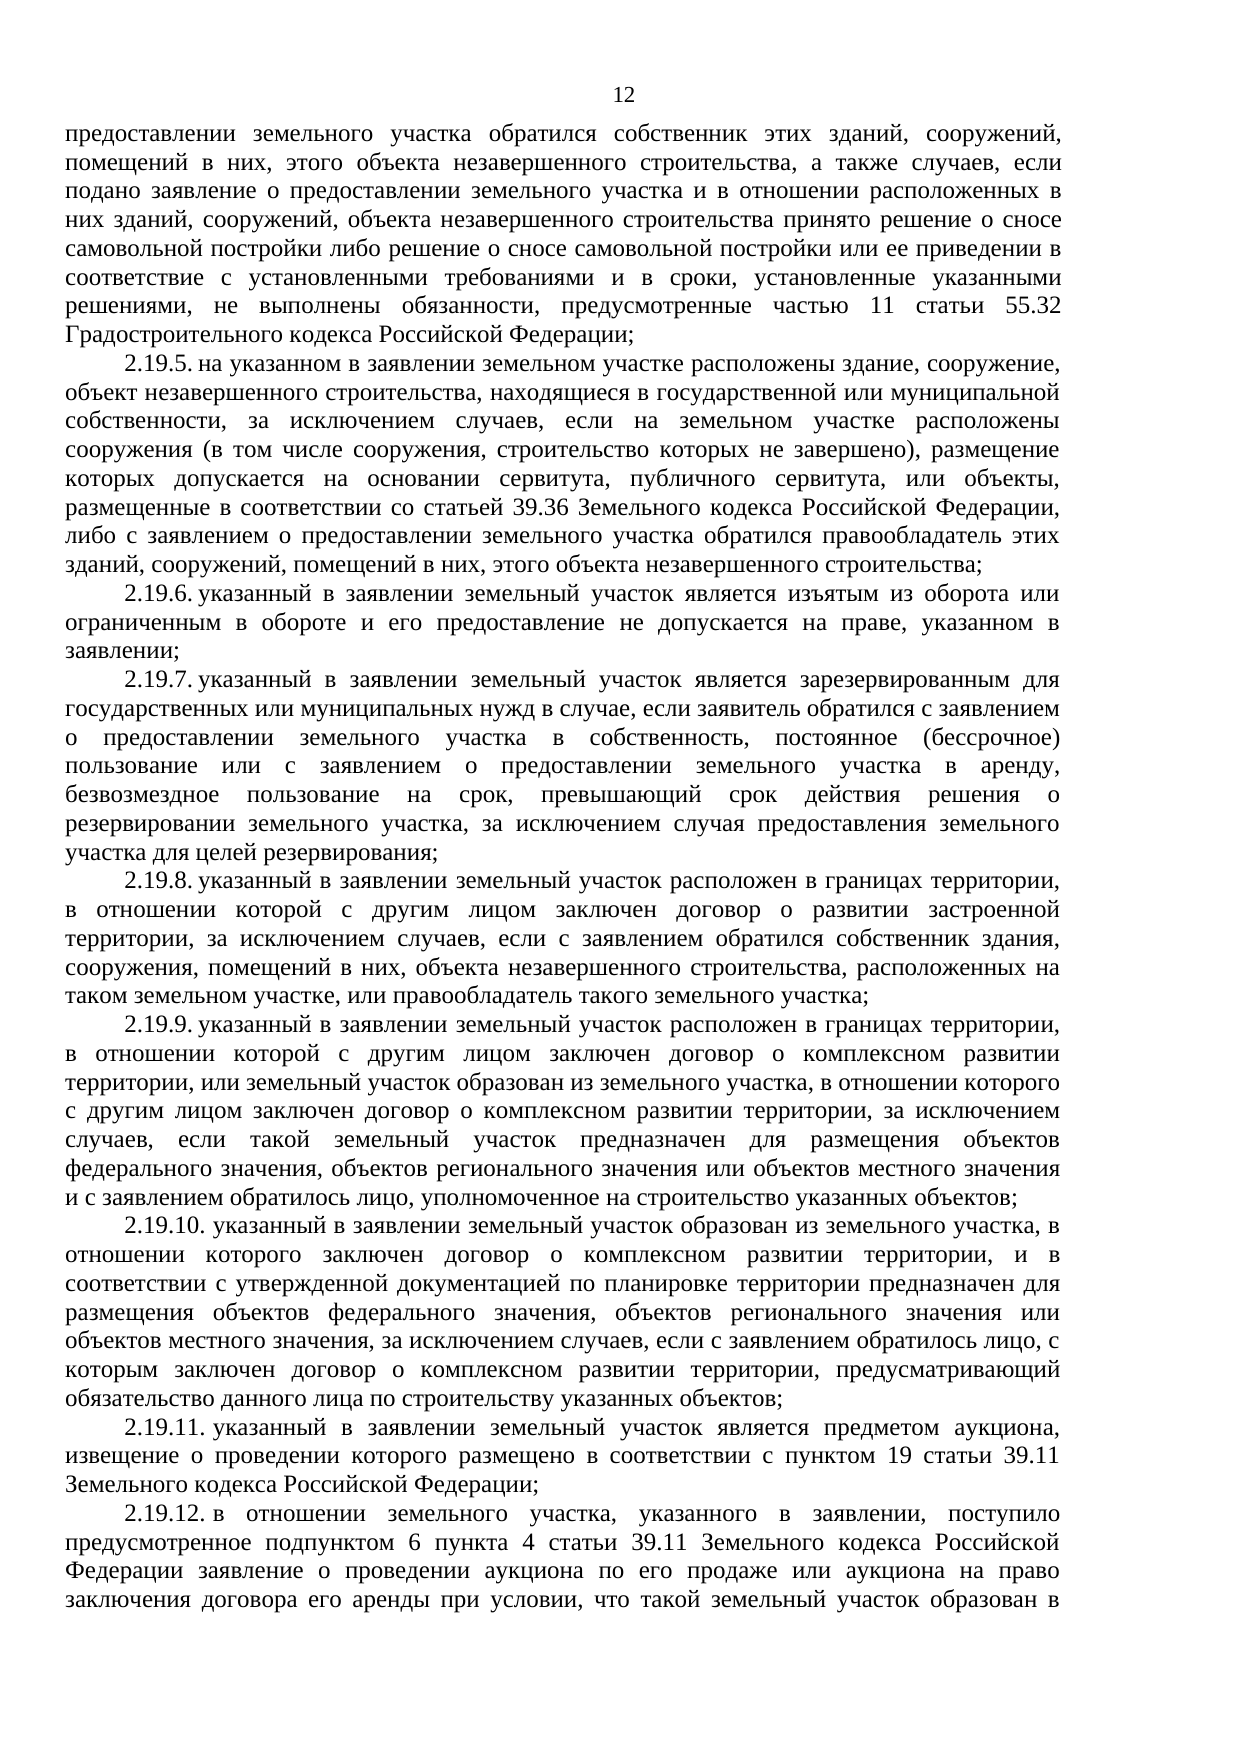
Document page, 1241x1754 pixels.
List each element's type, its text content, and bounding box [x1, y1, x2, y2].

list на указанном в заявлении земельном участке расположены здание, сооружение, объект незавершенного строительства, находящиеся в государственной или муниципальной собственности, за исключением случаев, если на земельном участке расположены сооружения (в том числе сооружения, строительство которых не завершено), размещение которых допускается на основании сервитута, публичного сервитута, или объекты, размещенные в соответствии со статьей 39.36 Земельного кодекса Российской Федерации, либо с заявлением о предоставлении земельного участка обратился правообладатель этих зданий, сооружений, помещений в них, этого объекта незавершенного строительства; [65, 348, 1061, 578]
list указанный в заявлении земельный участок расположен в границах территории, в отношении которой с другим лицом заключен договор о развитии застроенной территории, за исключением случаев, если с заявлением обратился собственник здания, сооружения, помещений в них, объекта незавершенного строительства, расположенных на таком земельном участке, или правообладатель такого земельного участка; [65, 866, 1061, 1009]
list указанный в заявлении земельный участок образован из земельного участка, в отношении которого заключен договор о комплексном развитии территории, и в соответствии с утвержденной документацией по планировке территории предназначен для размещения объектов федерального значения, объектов регионального значения или объектов местного значения, за исключением случаев, если с заявлением обратилось лицо, с которым заключен договор о комплексном развитии территории, предусматривающий обязательство данного лица по строительству указанных объектов; [65, 1211, 1061, 1412]
list указанный в заявлении земельный участок расположен в границах территории, в отношении которой с другим лицом заключен договор о комплексном развитии территории, или земельный участок образован из земельного участка, в отношении которого с другим лицом заключен договор о комплексном развитии территории, за исключением случаев, если такой земельный участок предназначен для размещения объектов федерального значения, объектов регионального значения или объектов местного значения и с заявлением обратилось лицо, уполномоченное на строительство указанных объектов; [65, 1009, 1061, 1211]
list указанный в заявлении земельный участок является зарезервированным для государственных или муниципальных нужд в случае, если заявитель обратился с заявлением о предоставлении земельного участка в собственность, постоянное (бессрочное) пользование или с заявлением о предоставлении земельного участка в аренду, безвозмездное пользование на срок, превышающий срок действия решения о резервировании земельного участка, за исключением случая предоставления земельного участка для целей резервирования; [65, 664, 1061, 866]
list указанный в заявлении земельный участок является изъятым из оборота или ограниченным в обороте и его предоставление не допускается на праве, указанном в заявлении; [65, 578, 1061, 664]
list указанный в заявлении земельный участок является предметом аукциона, извещение о проведении которого размещено в соответствии с пунктом 19 статьи 39.11 Земельного кодекса Российской Федерации; [65, 1412, 1061, 1498]
